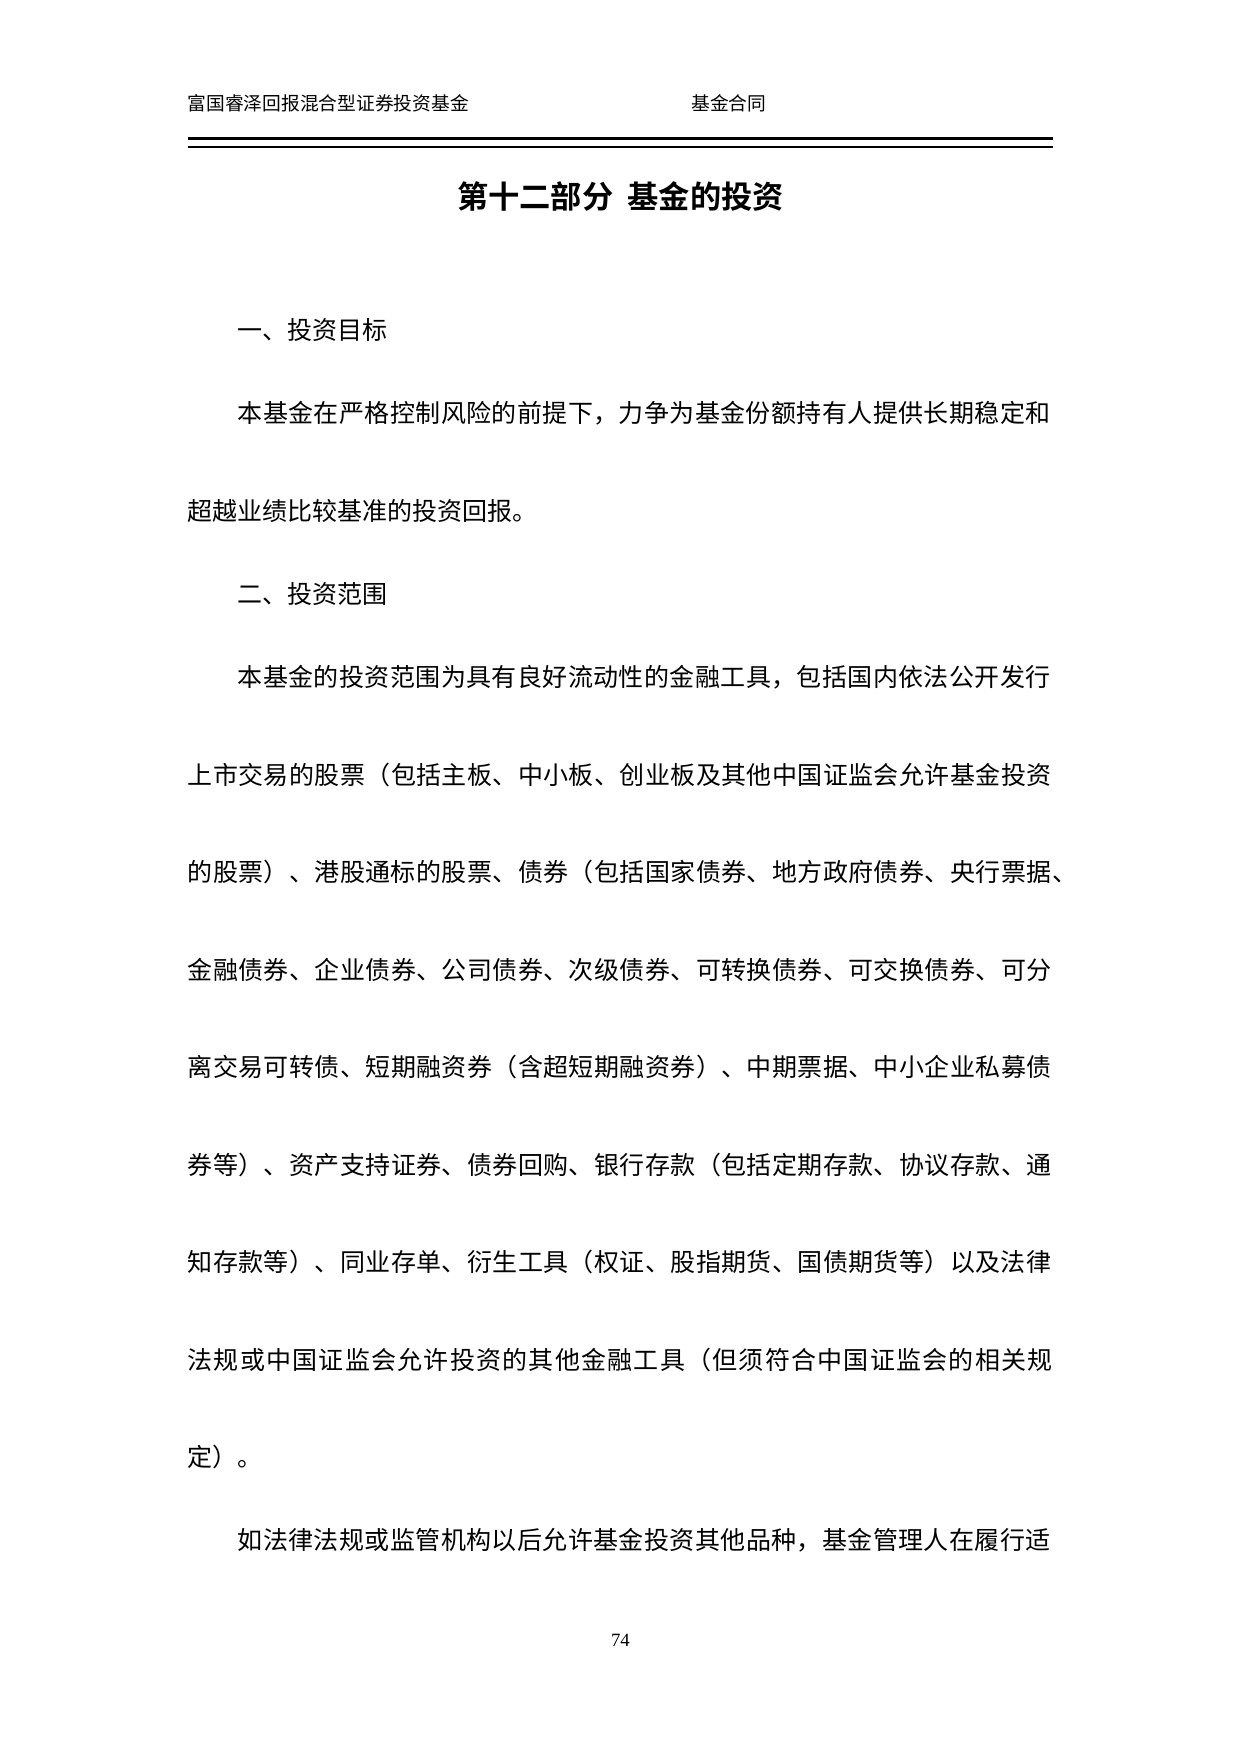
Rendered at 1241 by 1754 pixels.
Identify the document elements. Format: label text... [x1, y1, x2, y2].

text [187, 1506, 1053, 1571]
text 一、投资目标 [187, 296, 1053, 361]
subtitle 第十二部分 基金的投资 [187, 162, 1053, 227]
text 本基金的投资范围为具有良好流动性的金融工具，包括国内依法公开发行上市交易的股票（包括主板、中小板、创业板及其他中国证监会允许基金投资的股票）、港股通标的股票、债券（包括国家债券、地方政府债券、央行票据、金融债券、企业债券、公司债券、次级债券、可转换债券、可交换债券、可分离交易可转债、短期融资券（含超短期融资券）、中期票据、中小企业私募债券等）、资产支持证券、债券回购、银行存款（包括定期存款、协议存款、通知存款等）、同业存单、衍生工具（权证、股指期货、国债期货等）以及法律法规或中国证监会允许投资的其他金融工具（但须符合中国证监会的相关规定）。 [187, 643, 1053, 1488]
text 本基金在严格控制风险的前提下，力争为基金份额持有人提供长期稳定和超越业绩比较基准的投资回报。 [187, 379, 1053, 542]
text 二、投资范围 [187, 560, 1053, 625]
